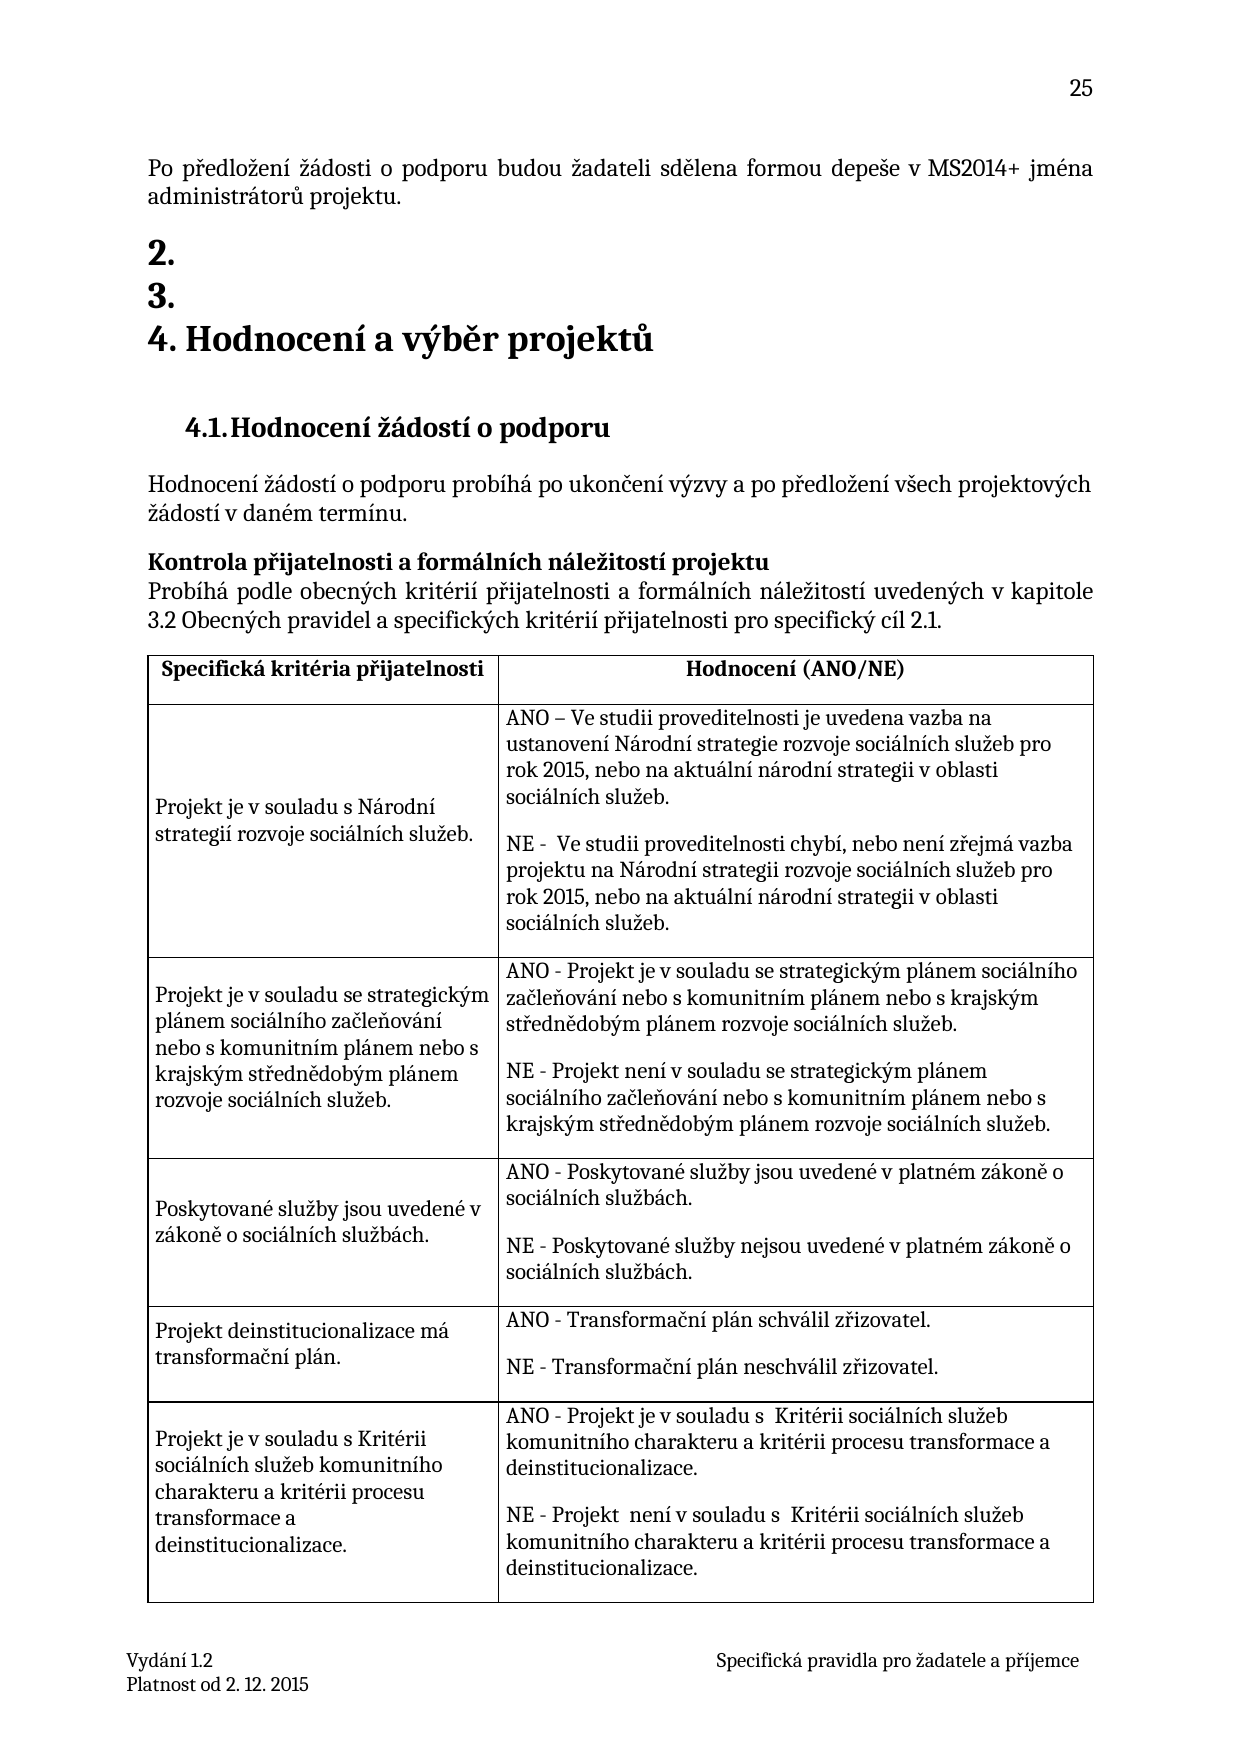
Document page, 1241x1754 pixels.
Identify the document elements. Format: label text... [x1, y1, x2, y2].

table_cell ANO – Ve studii proveditelnosti je uvedena vazba na ustanovení Národní strategie rozvoje sociálních služeb pro rok 2015, nebo na aktuální národní strategii v oblasti sociálních služeb. NE - Ve studii proveditelnosti chybí, nebo není zřejmá vazba projektu na Národní strategii rozvoje sociálních služeb pro rok 2015, nebo na aktuální národní strategii v oblasti sociálních služeb. [499, 705, 1093, 957]
table_cell Projekt je v souladu s Kritérii sociálních služeb komunitního charakteru a kritérii procesu transformace a deinstitucionalizace. [149, 1403, 498, 1602]
table_cell Poskytované služby jsou uvedené v zákoně o sociálních službách. [149, 1159, 498, 1306]
table_cell Projekt je v souladu s Národní strategií rozvoje sociálních služeb. [149, 705, 498, 957]
text Po předložení žádosti o podporu budou žadateli sdělena formou depeše v MS2014+ jména administrátorů projektu. [148, 153, 1093, 211]
text Probíhá podle obecných kritérií přijatelnosti a formálních náležitostí uvedených v kapitole 3.2 Obecných pravidel a specifických kritérií přijatelnosti pro specifický cíl 2.1. [148, 577, 1093, 634]
list Hodnocení a výběr projektů [148, 318, 1093, 361]
table_cell ANO - Poskytované služby jsou uvedené v platném zákoně o sociálních službách. NE - Poskytované služby nejsou uvedené v platném zákoně o sociálních službách. [499, 1159, 1093, 1306]
text Hodnocení žádostí o podporu probíhá po ukončení výzvy a po předložení všech projektových žádostí v daném termínu. [148, 470, 1093, 527]
table_cell Projekt deinstitucionalizace má transformační plán. [149, 1307, 498, 1401]
table_cell Projekt je v souladu se strategickým plánem sociálního začleňování nebo s komunitním plánem nebo s krajským střednědobým plánem rozvoje sociálních služeb. [149, 958, 498, 1158]
table_cell ANO - Transformační plán schválil zřizovatel. NE - Transformační plán neschválil zřizovatel. [499, 1307, 1093, 1401]
table_cell ANO - Projekt je v souladu se strategickým plánem sociálního začleňování nebo s komunitním plánem nebo s krajským střednědobým plánem rozvoje sociálních služeb. NE - Projekt není v souladu se strategickým plánem sociálního začleňování nebo s komunitním plánem nebo s krajským střednědobým plánem rozvoje sociálních služeb. [499, 958, 1093, 1158]
list Hodnocení žádostí o podporu [185, 411, 1093, 445]
text Kontrola přijatelnosti a formálních náležitostí projektu [148, 548, 1093, 577]
table_header Hodnocení (ANO/NE) [499, 656, 1093, 703]
table_cell ANO - Projekt je v souladu s Kritérii sociálních služeb komunitního charakteru a kritérii procesu transformace a deinstitucionalizace. NE - Projekt není v souladu s Kritérii sociálních služeb komunitního charakteru a kritérii procesu transformace a deinstitucionalizace. [499, 1403, 1093, 1602]
table_header Specifická kritéria přijatelnosti [149, 656, 498, 703]
